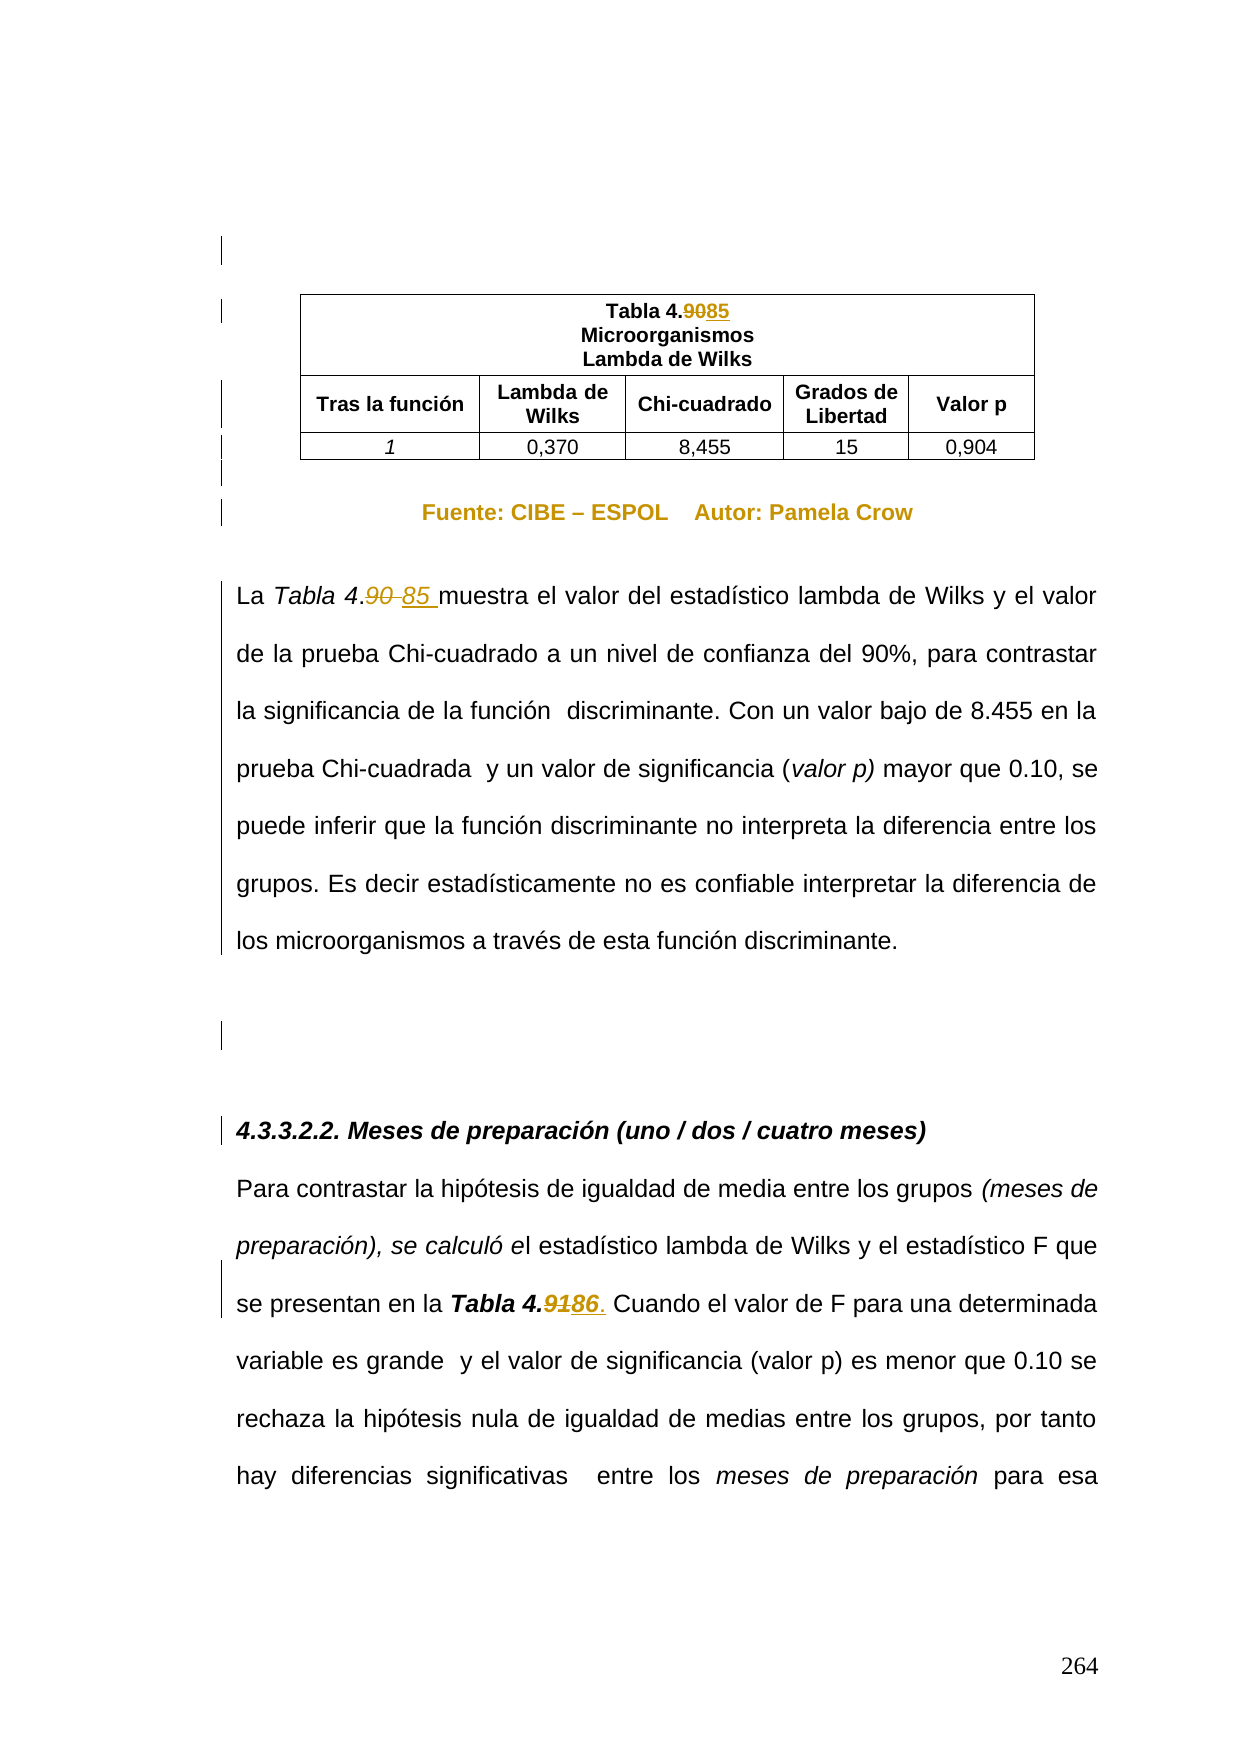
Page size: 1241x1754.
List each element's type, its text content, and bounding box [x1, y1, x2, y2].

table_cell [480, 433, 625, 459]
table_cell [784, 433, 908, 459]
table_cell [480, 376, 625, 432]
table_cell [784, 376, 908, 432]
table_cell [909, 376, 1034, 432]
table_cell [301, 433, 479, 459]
text Fuente: CIBE – ESPOL Autor: Pamela Crow [236, 499, 1098, 526]
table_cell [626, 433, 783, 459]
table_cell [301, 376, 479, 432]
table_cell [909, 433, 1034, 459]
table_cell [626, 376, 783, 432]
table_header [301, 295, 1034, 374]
text 4.muestra el valor del estadístico lambda de Wilks y el valor de la prueba Chi-cuadrado a un nivel de confianza del 90%, para contrastar la significancia de la función discriminante. Con un valor bajo de 8.455 en la prueba Chi-cuadrada y un valor de significancia (valor p) mayor que 0.10, se puede inferir que la función discriminante no interpreta la diferencia entre los grupos. Es decir estadísticamente no es confiable interpretar la diferencia de los microorganismos a través de esta función discriminante. [236, 581, 1098, 955]
text 4.3.3.2.2. Meses de preparación (uno / dos / cuatro meses) [236, 1116, 1098, 1145]
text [236, 1174, 1098, 1490]
